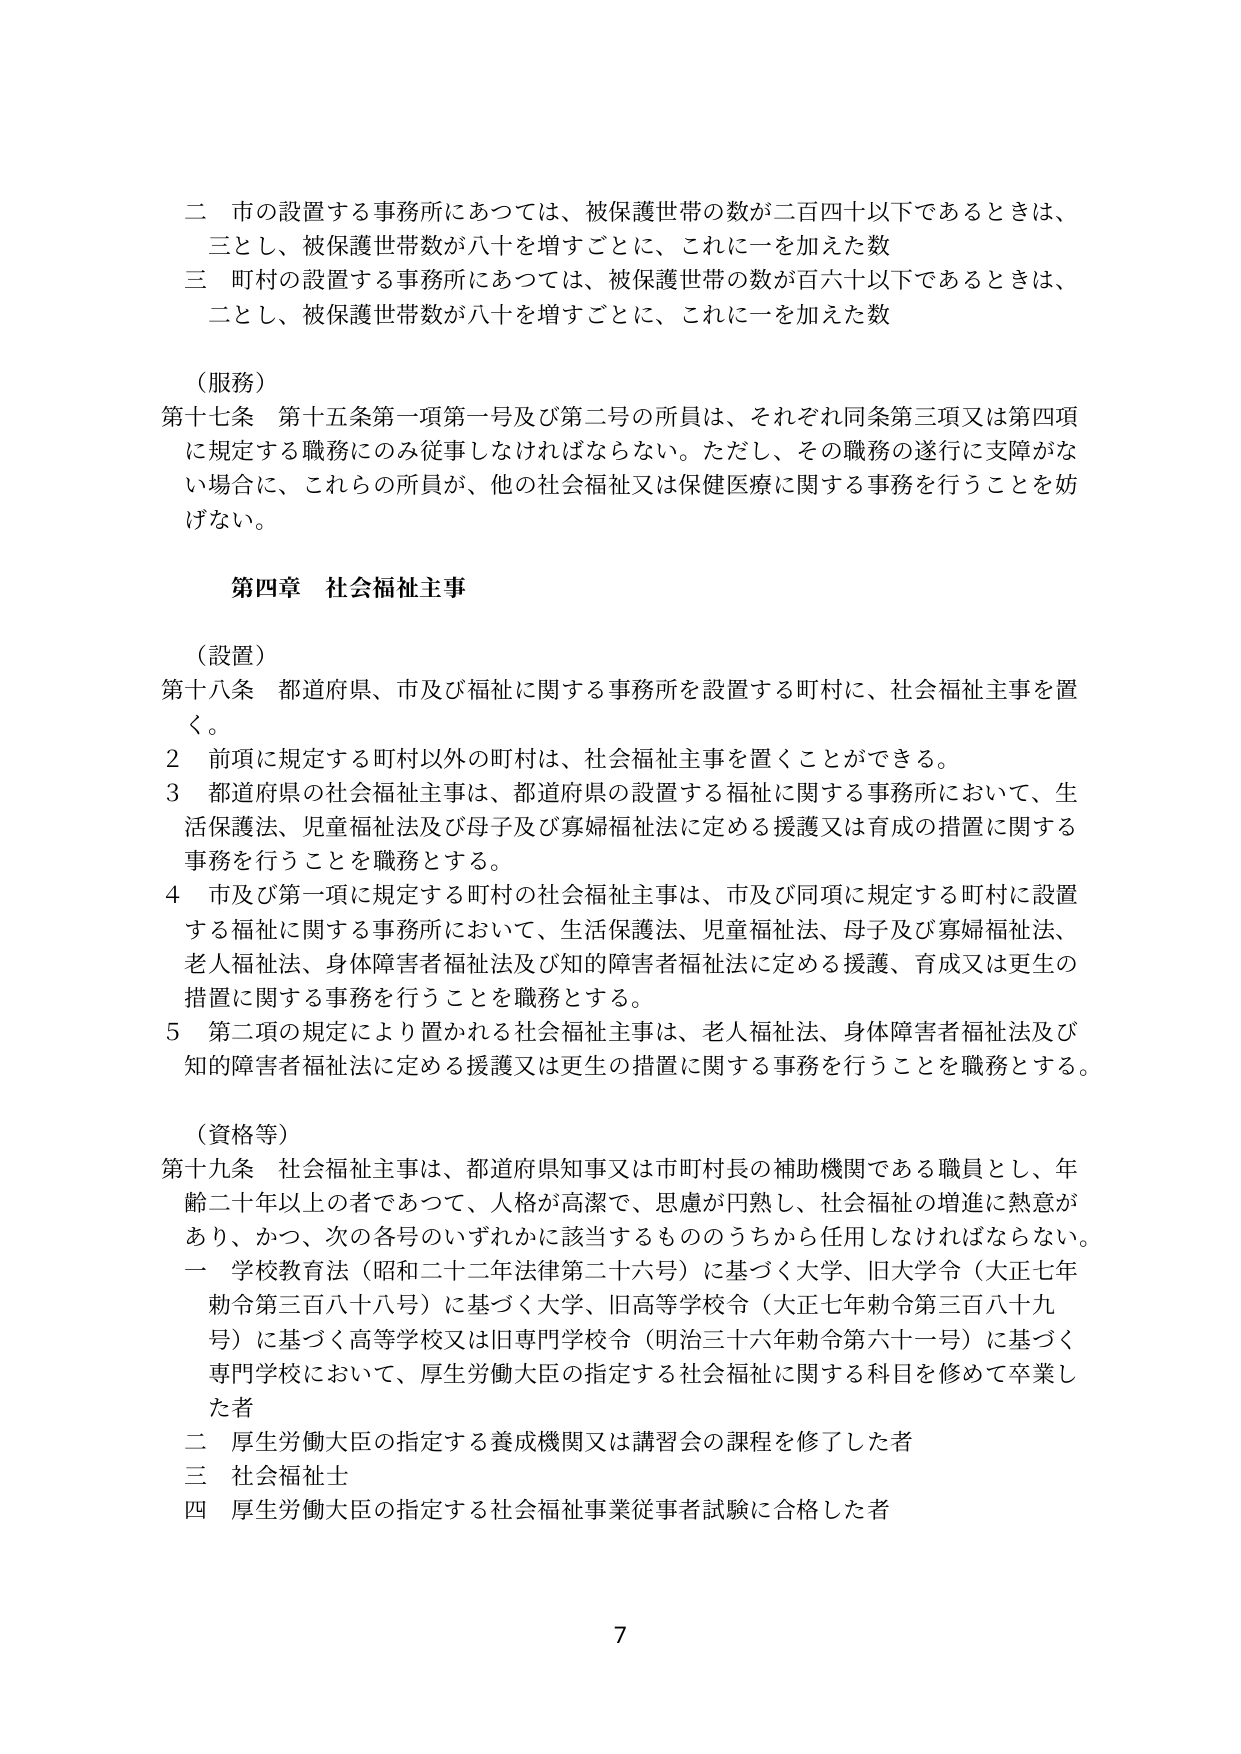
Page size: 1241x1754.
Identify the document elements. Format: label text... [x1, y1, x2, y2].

text （設置） [184, 638, 1079, 672]
text 四 厚生労働大臣の指定する社会福祉事業従事者試験に合格した者 [184, 1492, 1079, 1526]
text 第十七条 第十五条第一項第一号及び第二号の所員は、それぞれ同条第三項又は第四項に規定する職務にのみ従事しなければならない。ただし、その職務の遂行に支障がない場合に、これらの所員が、他の社会福祉又は保健医療に関する事務を行うことを妨げない。 [161, 399, 1079, 535]
text 三 社会福祉士 [184, 1458, 1079, 1492]
text ２ 前項に規定する町村以外の町村は、社会福祉主事を置くことができる。 [161, 740, 1079, 774]
text 一 学校教育法（昭和二十二年法律第二十六号）に基づく大学、旧大学令（大正七年勅令第三百八十八号）に基づく大学、旧高等学校令（大正七年勅令第三百八十九号）に基づく高等学校又は旧専門学校令（明治三十六年勅令第六十一号）に基づく専門学校において、厚生労働大臣の指定する社会福祉に関する科目を修めて卒業した者 [184, 1253, 1079, 1424]
text ５ 第二項の規定により置かれる社会福祉主事は、老人福祉法、身体障害者福祉法及び知的障害者福祉法に定める援護又は更生の措置に関する事務を行うことを職務とする。 [161, 1014, 1079, 1082]
text 第十九条 社会福祉主事は、都道府県知事又は市町村長の補助機関である職員とし、年齢二十年以上の者であつて、人格が高潔で、思慮が円熟し、社会福祉の増進に熱意があり、かつ、次の各号のいずれかに該当するもののうちから任用しなければならない。 [161, 1150, 1079, 1253]
text （資格等） [184, 1116, 1079, 1150]
text （服務） [184, 364, 1079, 399]
text 第四章 社会福祉主事 [230, 569, 1079, 604]
text 第十八条 都道府県、市及び福祉に関する事務所を設置する町村に、社会福祉主事を置く。 [161, 672, 1079, 740]
text 三 町村の設置する事務所にあつては、被保護世帯の数が百六十以下であるときは、二とし、被保護世帯数が八十を増すごとに、これに一を加えた数 [184, 262, 1079, 330]
text 二 厚生労働大臣の指定する養成機関又は講習会の課程を修了した者 [184, 1424, 1079, 1458]
text 二 市の設置する事務所にあつては、被保護世帯の数が二百四十以下であるときは、三とし、被保護世帯数が八十を増すごとに、これに一を加えた数 [184, 194, 1079, 262]
text ３ 都道府県の社会福祉主事は、都道府県の設置する福祉に関する事務所において、生活保護法、児童福祉法及び母子及び寡婦福祉法に定める援護又は育成の措置に関する事務を行うことを職務とする。 [161, 774, 1079, 877]
text ４ 市及び第一項に規定する町村の社会福祉主事は、市及び同項に規定する町村に設置する福祉に関する事務所において、生活保護法、児童福祉法、母子及び寡婦福祉法、老人福祉法、身体障害者福祉法及び知的障害者福祉法に定める援護、育成又は更生の措置に関する事務を行うことを職務とする。 [161, 877, 1079, 1014]
